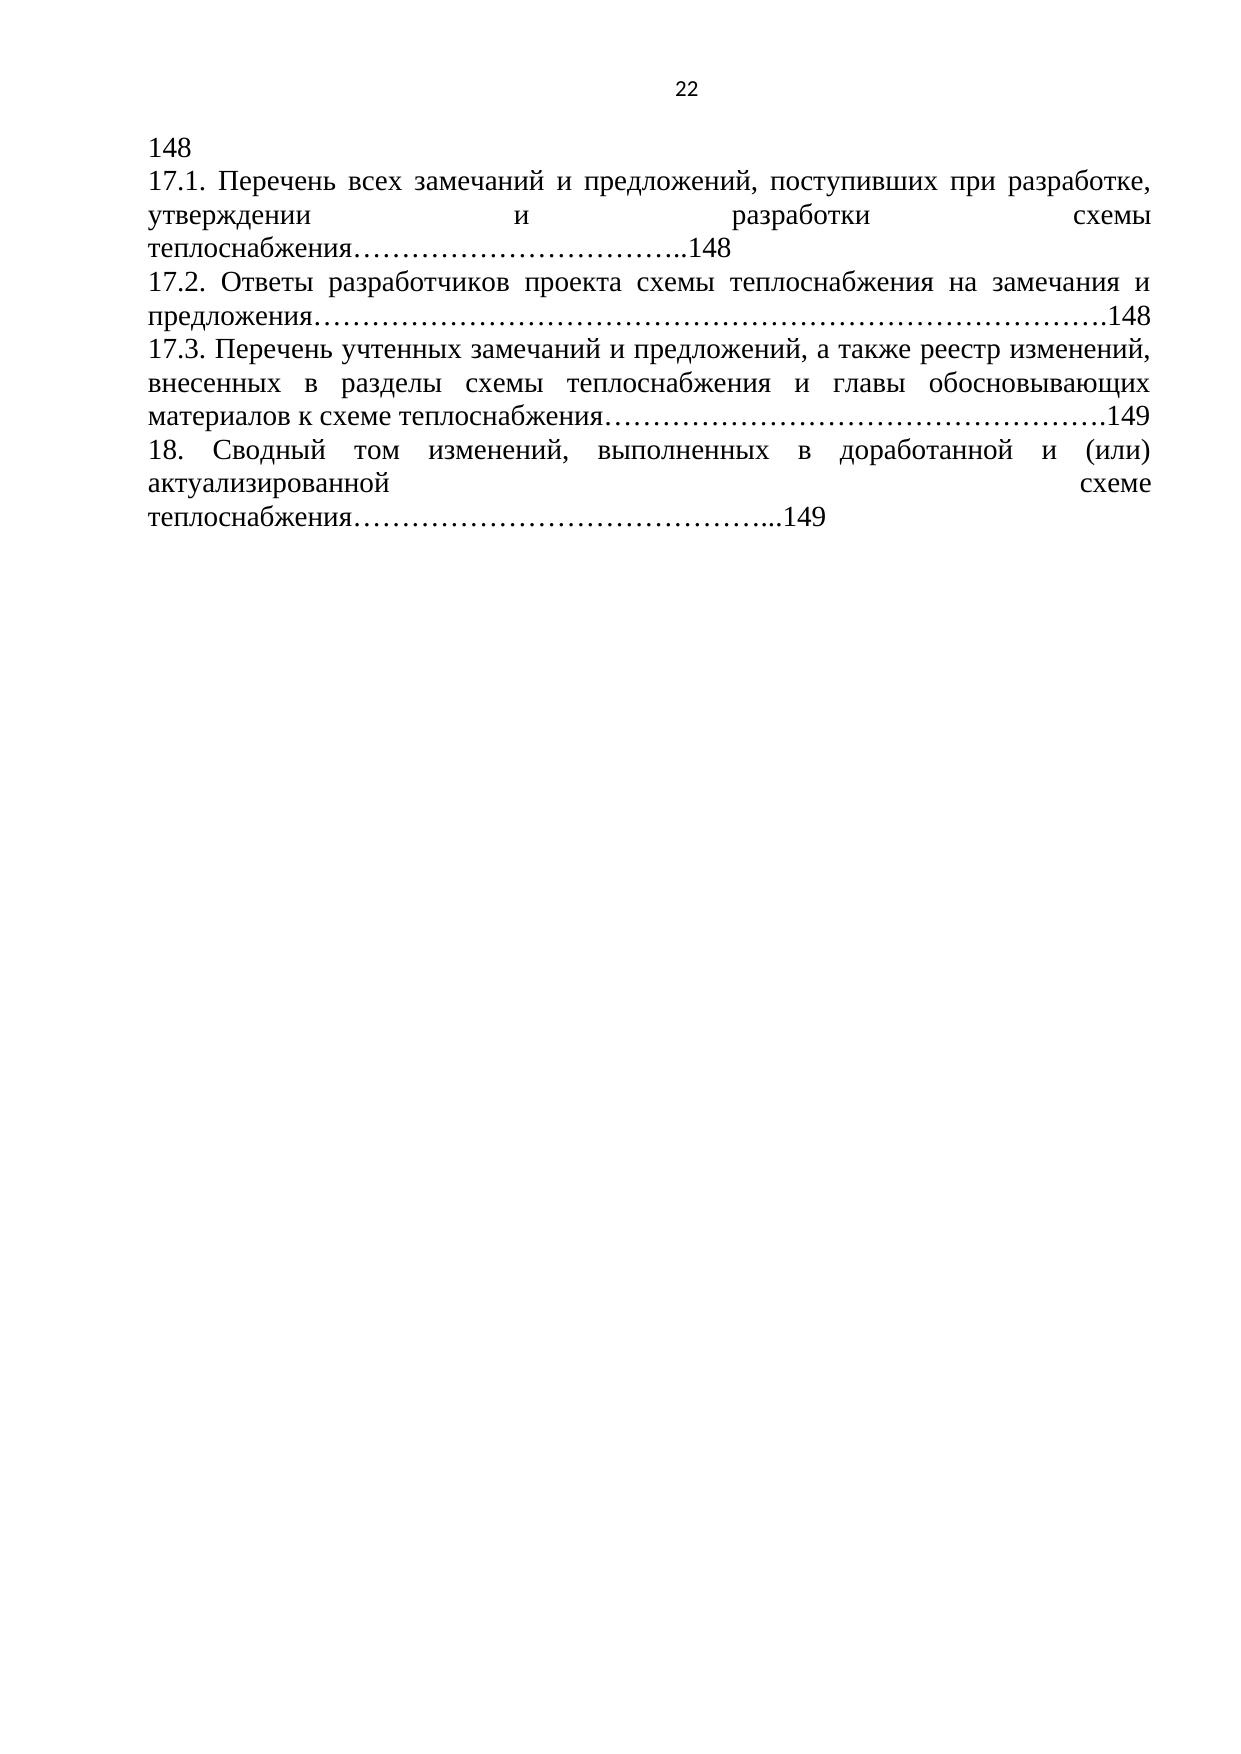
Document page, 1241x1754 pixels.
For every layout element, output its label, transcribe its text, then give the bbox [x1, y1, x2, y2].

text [148, 130, 1152, 163]
text 17.2. Ответы разработчиков проекта схемы теплоснабжения на замечания и предложения……………………………………………………………………….148 [148, 264, 1152, 331]
text 17.3. Перечень учтенных замечаний и предложений, а также реестр изменений, внесенных в разделы схемы теплоснабжения и главы обосновывающих материалов к схеме теплоснабжения…………………………………………….149 [148, 331, 1152, 432]
text 18. Сводный том изменений, выполненных в доработанной и (или) актуализированной схеме теплоснабжения……………………………………...149 [148, 432, 1152, 532]
text 17.1. Перечень всех замечаний и предложений, поступивших при разработке, утверждении и разработки схемы теплоснабжения……………………………..148 [148, 163, 1152, 264]
